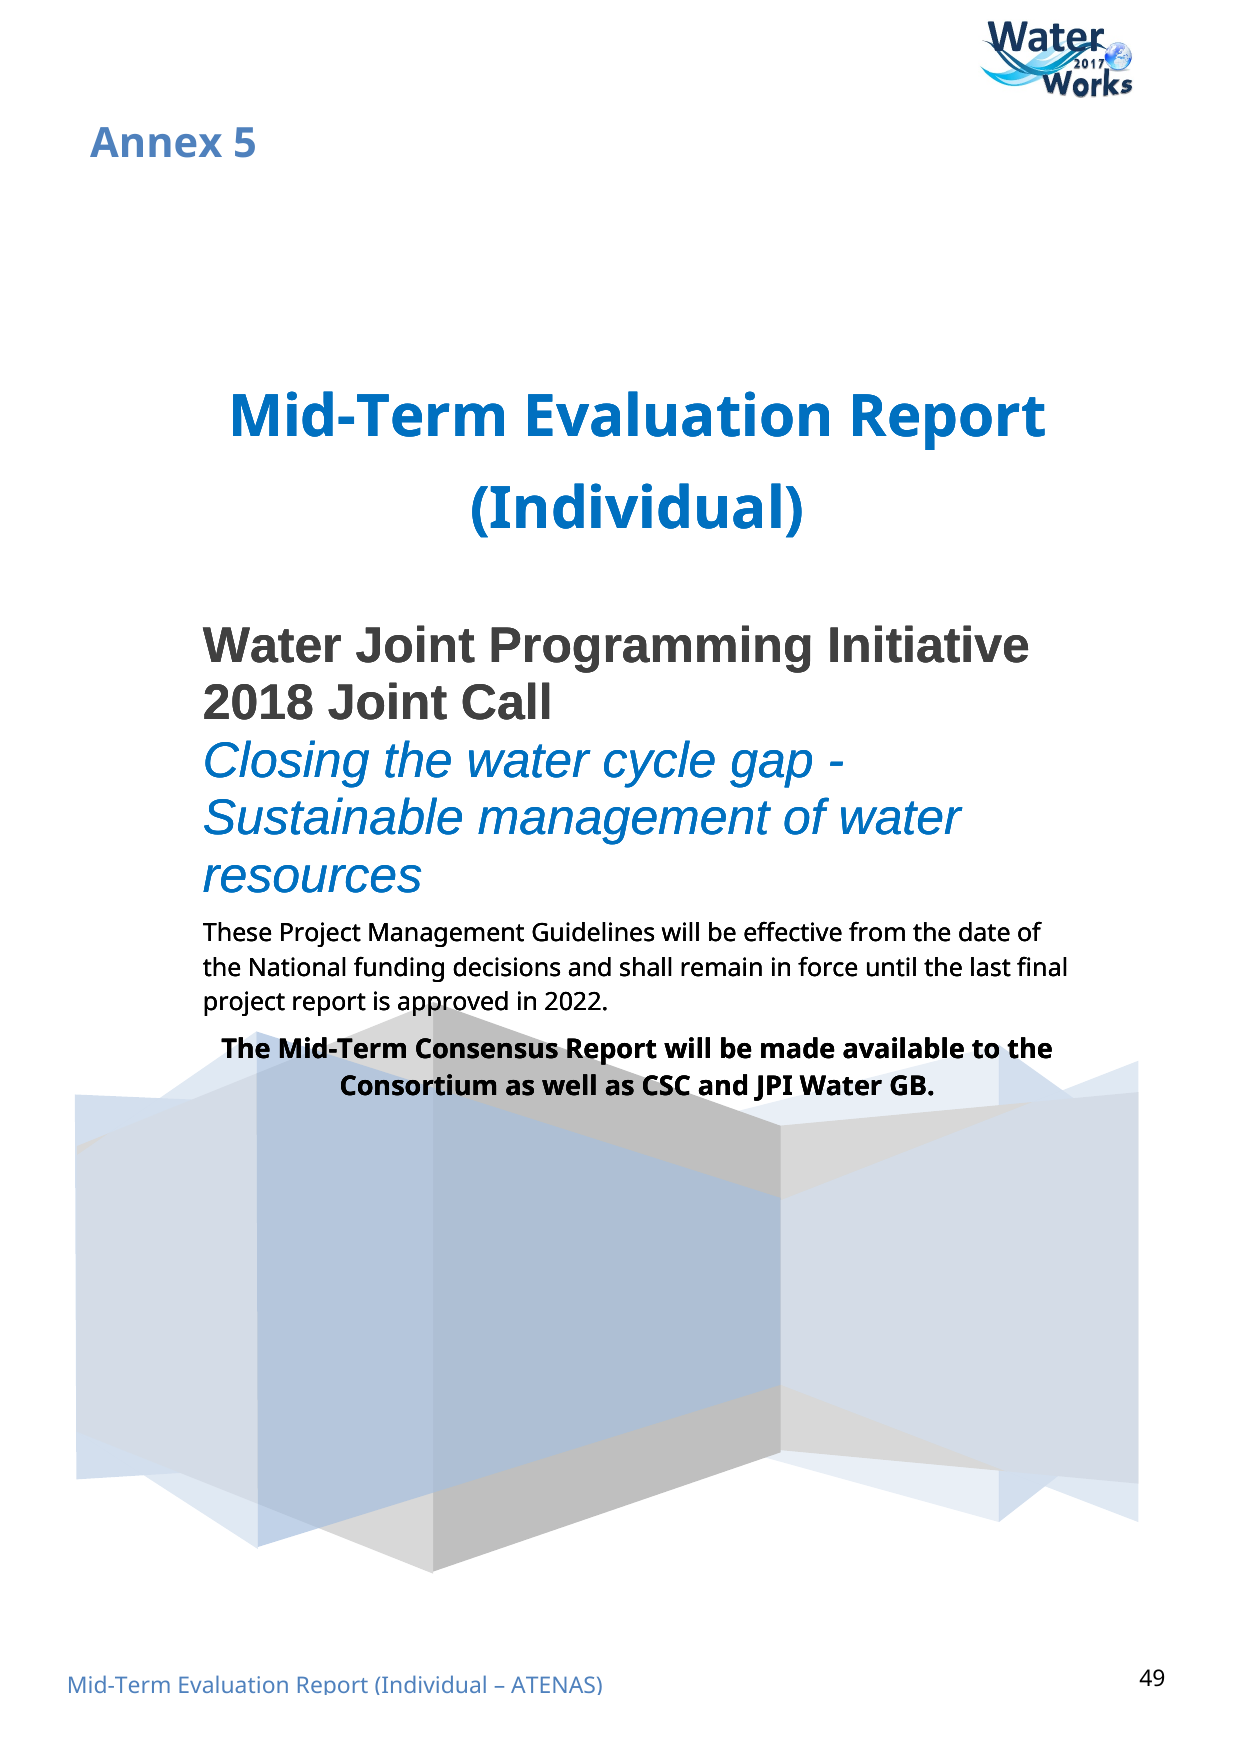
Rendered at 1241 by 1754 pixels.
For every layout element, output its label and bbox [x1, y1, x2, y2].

picture [978, 19, 1135, 98]
